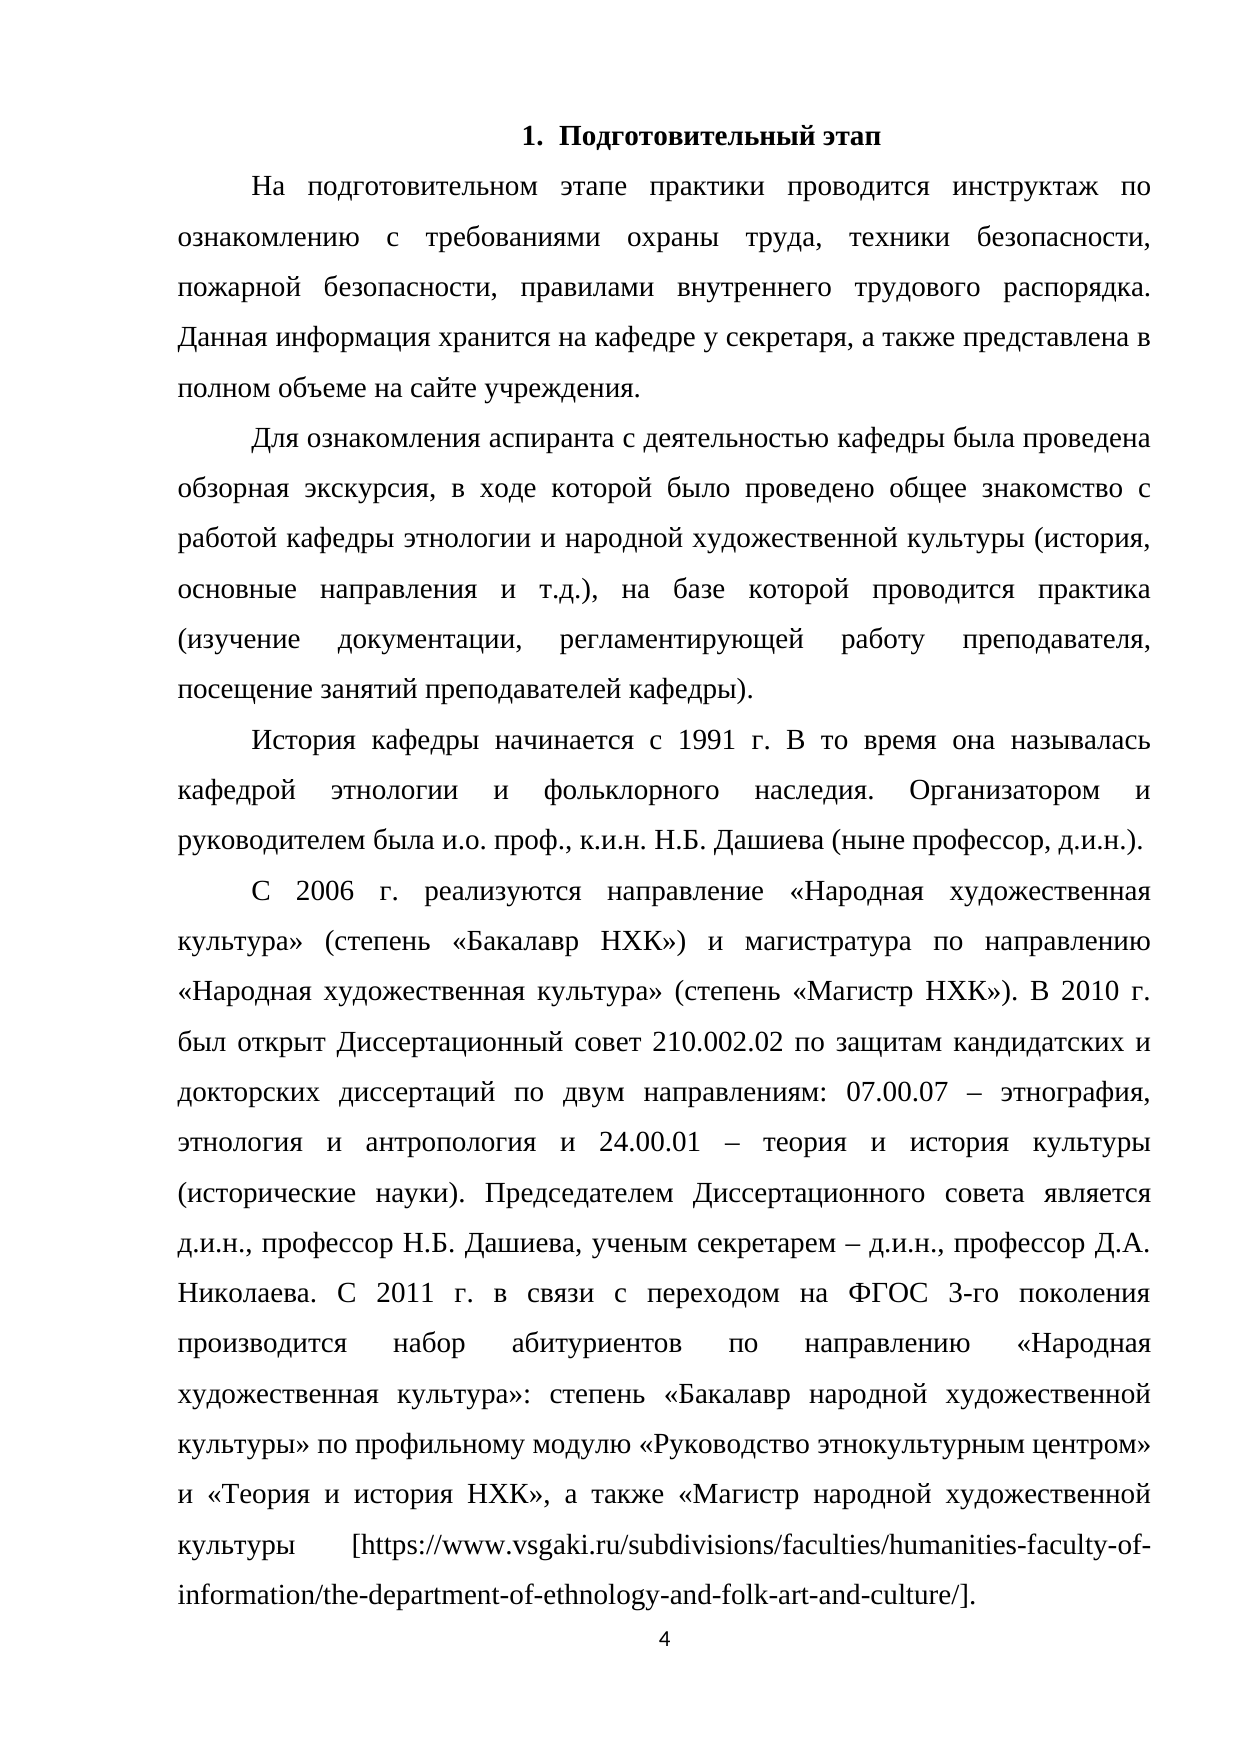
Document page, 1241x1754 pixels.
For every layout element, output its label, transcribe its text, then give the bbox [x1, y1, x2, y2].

text Для ознакомления аспиранта с деятельностью кафедры была проведена обзорная экскурсия, в ходе которой было проведено общее знакомство с работой кафедры этнологии и народной художественной культуры (история, основные направления и т.д.), на базе которой проводится практика (изучение документации, регламентирующей работу преподавателя, посещение занятий преподавателей кафедры). [177, 420, 1152, 705]
list Подготовительный этап [251, 118, 1152, 152]
text На подготовительном этапе практики проводится инструктаж по ознакомлению с требованиями охраны труда, техники безопасности, пожарной безопасности, правилами внутреннего трудового распорядка. Данная информация хранится на кафедре у секретаря, а также представлена в полном объеме на сайте учреждения. [177, 168, 1152, 403]
text История кафедры начинается с 1991 г. В то время она называлась кафедрой этнологии и фольклорного наследия. Организатором и руководителем была и.о. проф., к.и.н. Н.Б. Дашиева (ныне профессор, д.и.н.). [177, 722, 1152, 856]
text С 2006 г. реализуются направление «Народная художественная культура» (степень «Бакалавр НХК») и магистратура по направлению «Народная художественная культура» (степень «Магистр НХК»). В 2010 г. был открыт Диссертационный совет 210.002.02 по защитам кандидатских и докторских диссертаций по двум направлениям: 07.00.07 – этнография, этнология и антропология и 24.00.01 – теория и история культуры (исторические науки). Председателем Диссертационного совета является д.и.н., профессор Н.Б. Дашиева, ученым секретарем – д.и.н., профессор Д.А. Николаева. С 2011 г. в связи с переходом на ФГОС 3-го поколения производится набор абитуриентов по направлению «Народная художественная культура»: степень «Бакалавр народной художественной культуры» по профильному модулю «Руководство этнокультурным центром» и «Теория и история НХК», а также «Магистр народной художественной культуры [https://www.vsgaki.ru/subdivisions/faculties/humanities-faculty-of-information/the-department-of-ethnology-and-folk-art-and-culture/]. [177, 873, 1152, 1611]
